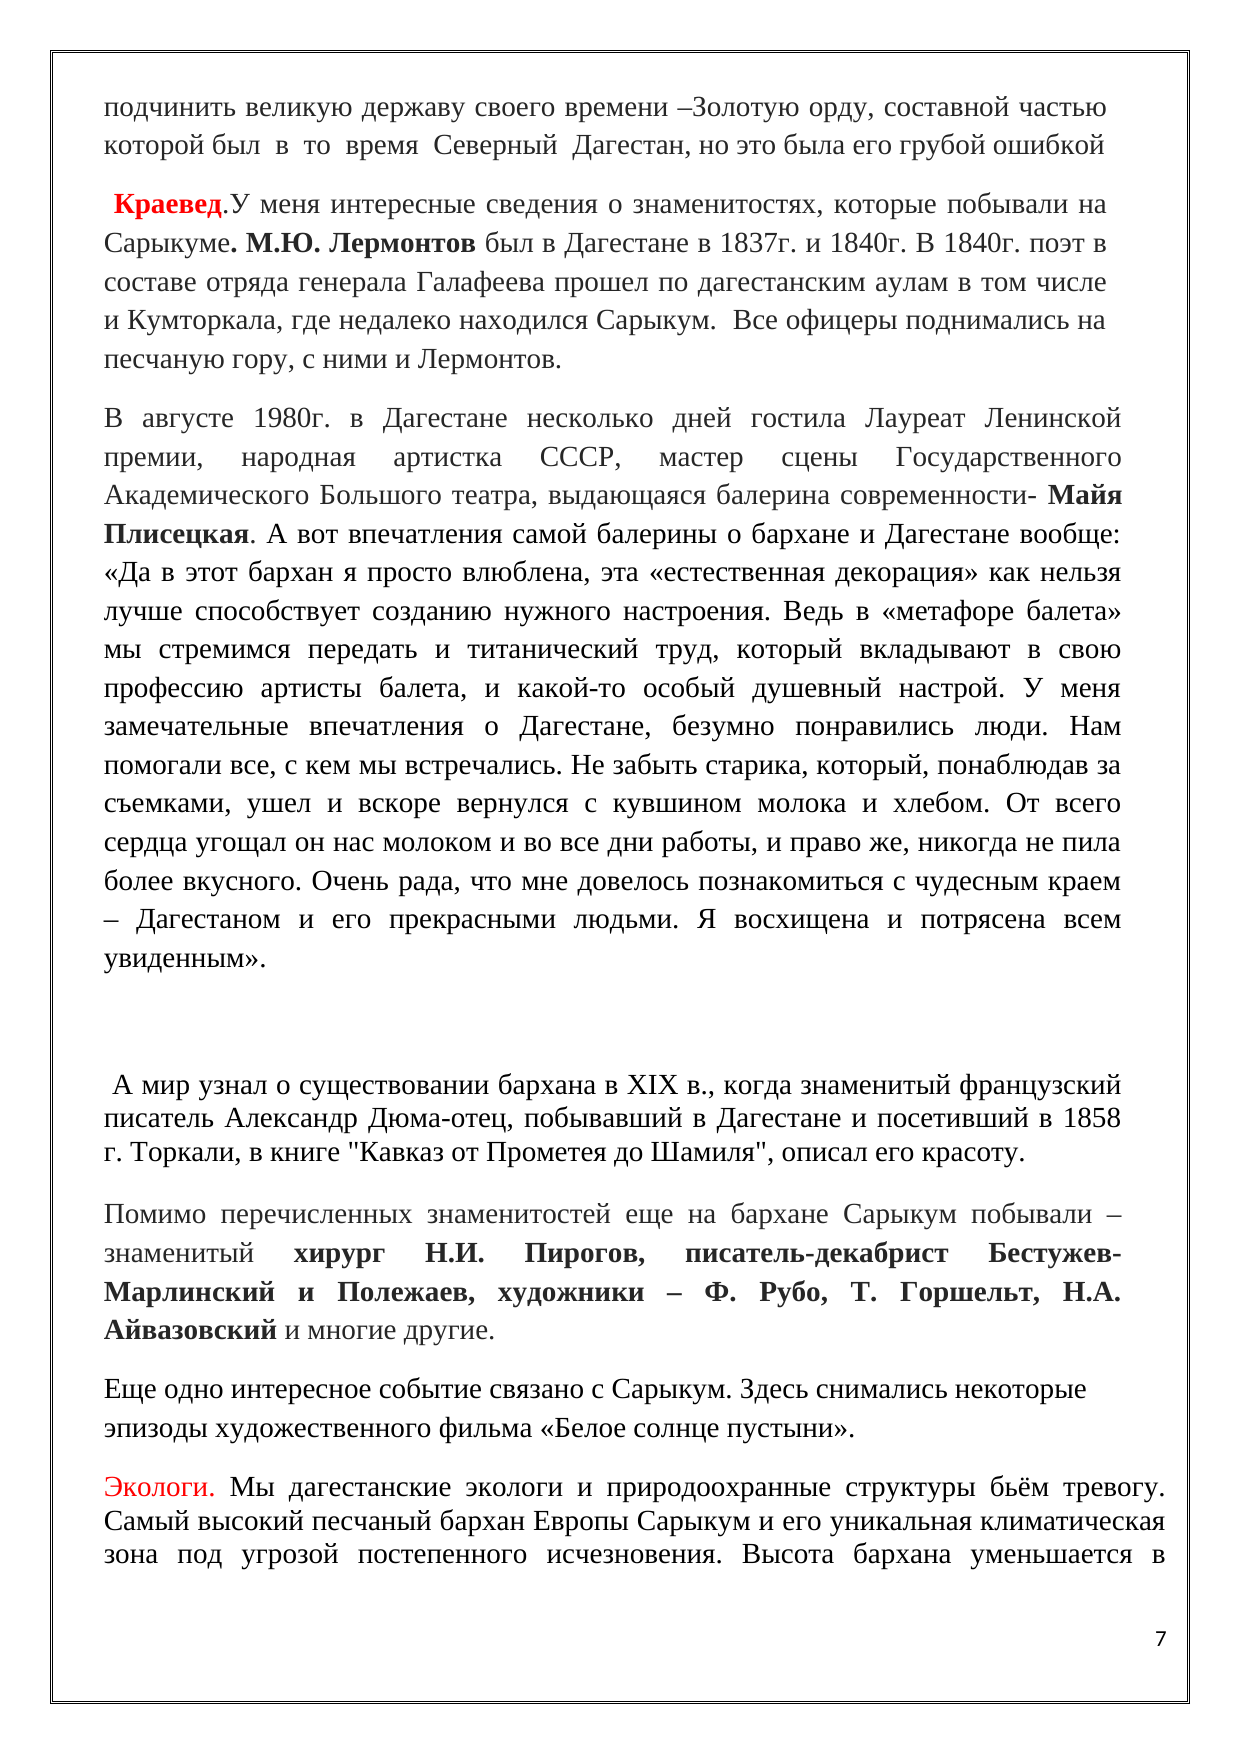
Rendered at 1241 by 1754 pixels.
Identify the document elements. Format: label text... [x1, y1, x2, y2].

text Краевед.У меня интересные сведения о знаменитостях, которые побывали на Сарыкуме. М.Ю. Лермонтов был в Дагестане в 1837г. и 1840г. В 1840г. поэт в составе отряда генерала Галафеева прошел по дагестанским аулам в том числе и Кумторкала, где недалеко находился Сарыкум. Все офицеры поднимались на песчаную гору, с ними и Лермонтов. [103, 187, 1107, 374]
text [103, 1469, 1167, 1570]
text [103, 89, 1107, 161]
text Еще одно интересное событие связано с Сарыкум. Здесь снимались некоторые эпизоды художественного фильма «Белое солнце пустыни». [103, 1372, 1167, 1444]
text А мир узнал о существовании бархана в XIX в., когда знаменитый французский писатель Александр Дюма-отец, побывавший в Дагестане и посетивший в 1858 г. Торкали, в книге "Кавказ от Прометея до Шамиля", описал его красоту. [103, 1067, 1122, 1167]
text В августе 1980г. в Дагестане несколько дней гостила Лауреат Ленинской премии, народная артистка СССР, мастер сцены Государственного Академического Большого театра, выдающаяся балерина современности- Майя Плисецкая. А вот впечатления самой балерины о бархане и Дагестане вообще: «Да в этот бархан я просто влюблена, эта «естественная декорация» как нельзя лучше способствует созданию нужного настроения. Ведь в «метафоре балета» мы стремимся передать и титанический труд, который вкладывают в свою профессию артисты балета, и какой-то особый душевный настрой. У меня замечательные впечатления о Дагестане, безумно понравились люди. Нам помогали все, с кем мы встречались. Не забыть старика, который, понаблюдав за съемками, ушел и вскоре вернулся с кувшином молока и хлебом. От всего сердца угощал он нас молоком и во все дни работы, и право же, никогда не пила более вкусного. Очень рада, что мне довелось познакомиться с чудесным краем – Дагестаном и его прекрасными людьми. Я восхищена и потрясена всем увиденным». [103, 400, 1122, 973]
text Помимо перечисленных знаменитостей еще на бархане Сарыкум побывали – знаменитый хирург Н.И. Пирогов, писатель-декабрист Бестужев-Марлинский и Полежаев, художники – Ф. Рубо, Т. Горшельт, Н.А. Айвазовский и многие другие. [103, 1197, 1122, 1346]
